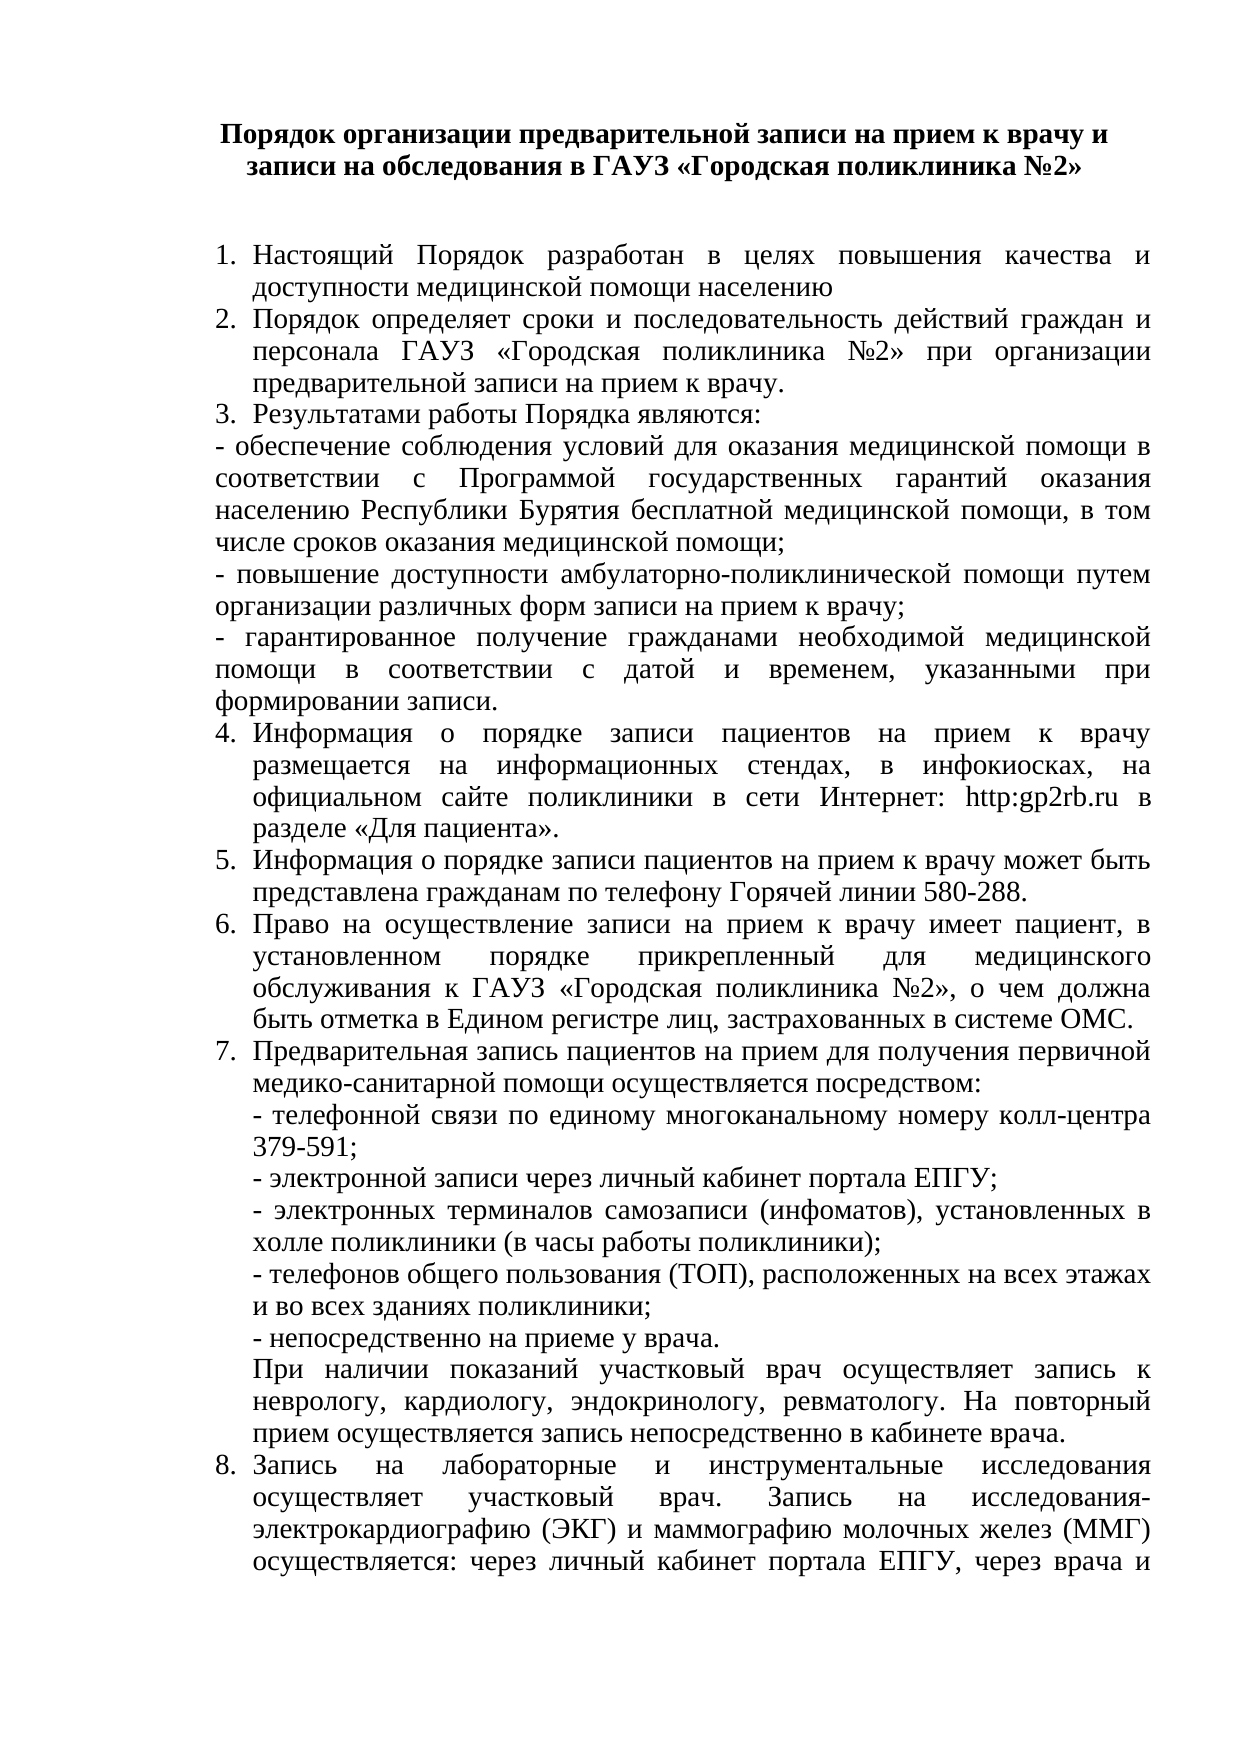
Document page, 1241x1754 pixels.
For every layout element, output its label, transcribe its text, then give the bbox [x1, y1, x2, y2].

list При наличии показаний участковый врач осуществляет запись к неврологу, кардиологу, эндокринологу, ревматологу. На повторный прием осуществляется запись непосредственно в кабинете врача. [252, 1353, 1152, 1449]
text - повышение доступности амбулаторно-поликлинической помощи путем организации различных форм записи на прием к врачу; [215, 558, 1152, 621]
list Информация о порядке записи пациентов на прием к врачу может быть представлена гражданам по телефону Горячей линии 580-288. [215, 844, 1152, 908]
list - электронных терминалов самозаписи (инфоматов), установленных в холле поликлиники (в часы работы поликлиники); [252, 1194, 1152, 1258]
list Право на осуществление записи на прием к врачу имеет пациент, в установленном порядке прикрепленный для медицинского обслуживания к ГАУЗ «Городская поликлиника №2», о чем должна быть отметка в Едином регистре лиц, застрахованных в системе ОМС. [215, 908, 1152, 1035]
list Информация о порядке записи пациентов на прием к врачу размещается на информационных стендах, в инфокиосках, на официальном сайте поликлиники в сети Интернет: http:gp2rb.ru в разделе «Для пациента». [215, 717, 1152, 844]
list - непосредственно на приеме у врача. [252, 1322, 1152, 1353]
list - электронной записи через личный кабинет портала ЕПГУ; [252, 1162, 1152, 1194]
text - гарантированное получение гражданами необходимой медицинской помощи в соответствии с датой и временем, указанными при формировании записи. [215, 621, 1152, 717]
list Предварительная запись пациентов на прием для получения первичной медико-санитарной помощи осуществляется посредством: [215, 1035, 1152, 1099]
text Порядок организации предварительной записи на прием к врачу и записи на обследования в ГАУЗ «Городская поликлиника №2» [177, 118, 1152, 182]
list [215, 1449, 1152, 1576]
text - обеспечение соблюдения условий для оказания медицинской помощи в соответствии с Программой государственных гарантий оказания населению Республики Бурятия бесплатной медицинской помощи, в том числе сроков оказания медицинской помощи; [215, 430, 1152, 558]
list Результатами работы Порядка являются: [215, 398, 1152, 430]
list Порядок определяет сроки и последовательность действий граждан и персонала ГАУЗ «Городская поликлиника №2» при организации предварительной записи на прием к врачу. [215, 303, 1152, 398]
list - телефонной связи по единому многоканальному номеру колл-центра 379-591; [252, 1099, 1152, 1162]
list - телефонов общего пользования (ТОП), расположенных на всех этажах и во всех зданиях поликлиники; [252, 1258, 1152, 1322]
list Настоящий Порядок разработан в целях повышения качества и доступности медицинской помощи населению [215, 239, 1152, 303]
